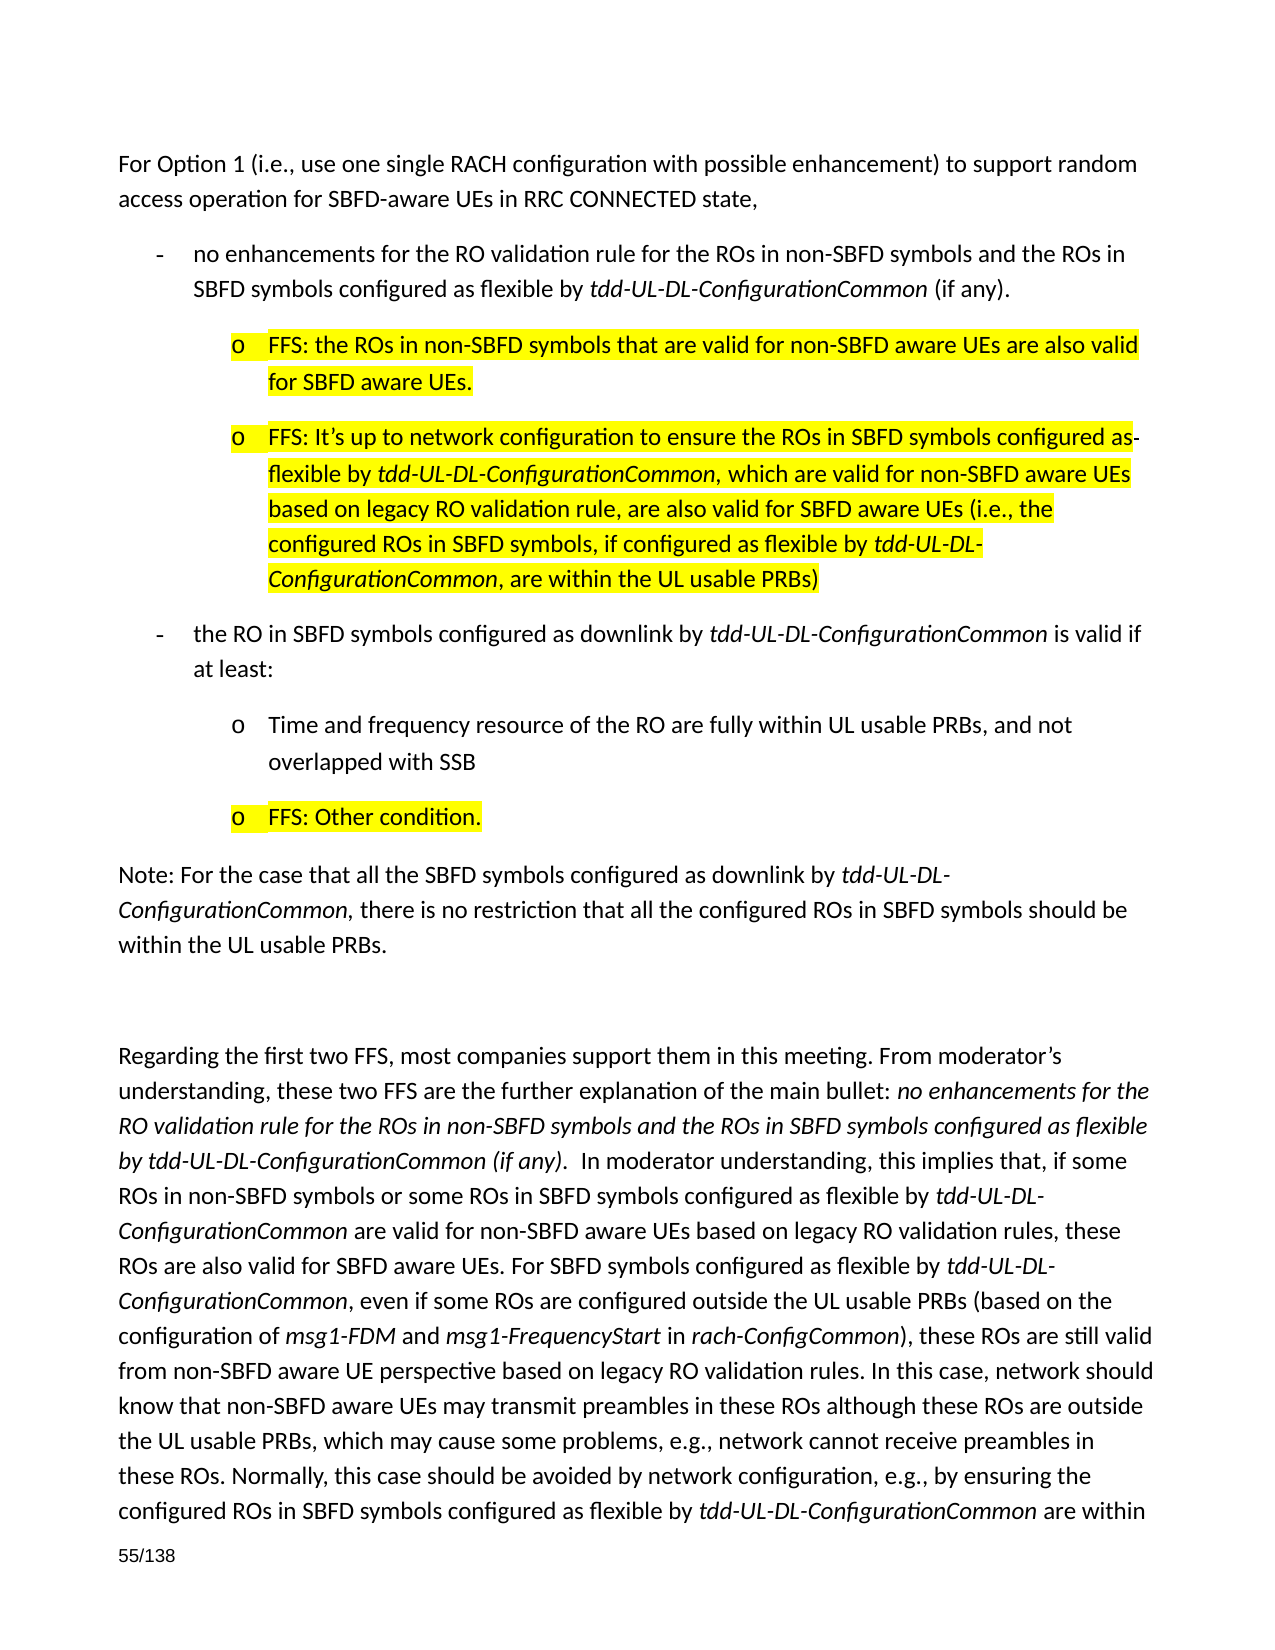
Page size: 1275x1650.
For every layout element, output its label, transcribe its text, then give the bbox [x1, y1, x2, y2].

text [118, 1040, 1157, 1526]
text For Option 1 (i.e., use one single RACH configuration with possible enhancement) to support random access operation for SBFD-aware UEs in RRC CONNECTED state, [118, 148, 1157, 213]
list FFS: It’s up to network configuration to ensure the ROs in SBFD symbols configured as flexible by tdd-UL-DL-ConfigurationCommon, which are valid for non-SBFD aware UEs based on legacy RO validation rule, are also valid for SBFD aware UEs (i.e., the configured ROs in SBFD symbols, if configured as flexible by tdd-UL-DL-ConfigurationCommon, are within the UL usable PRBs) [231, 421, 1157, 593]
list Time and frequency resource of the RO are fully within UL usable PRBs, and not overlapped with SSB [231, 709, 1157, 776]
list FFS: the ROs in non-SBFD symbols that are valid for non-SBFD aware UEs are also valid for SBFD aware UEs. [231, 329, 1157, 396]
text Note: For the case that all the SBFD symbols configured as downlink by tdd-UL-DL-ConfigurationCommon, there is no restriction that all the configured ROs in SBFD symbols should be within the UL usable PRBs. [118, 859, 1157, 959]
list FFS: Other condition. [268, 801, 1157, 833]
list the RO in SBFD symbols configured as downlink by tdd-UL-DL-ConfigurationCommon is valid if at least: [156, 618, 1157, 684]
list no enhancements for the RO validation rule for the ROs in non-SBFD symbols and the ROs in SBFD symbols configured as flexible by tdd-UL-DL-ConfigurationCommon (if any). [156, 238, 1157, 304]
